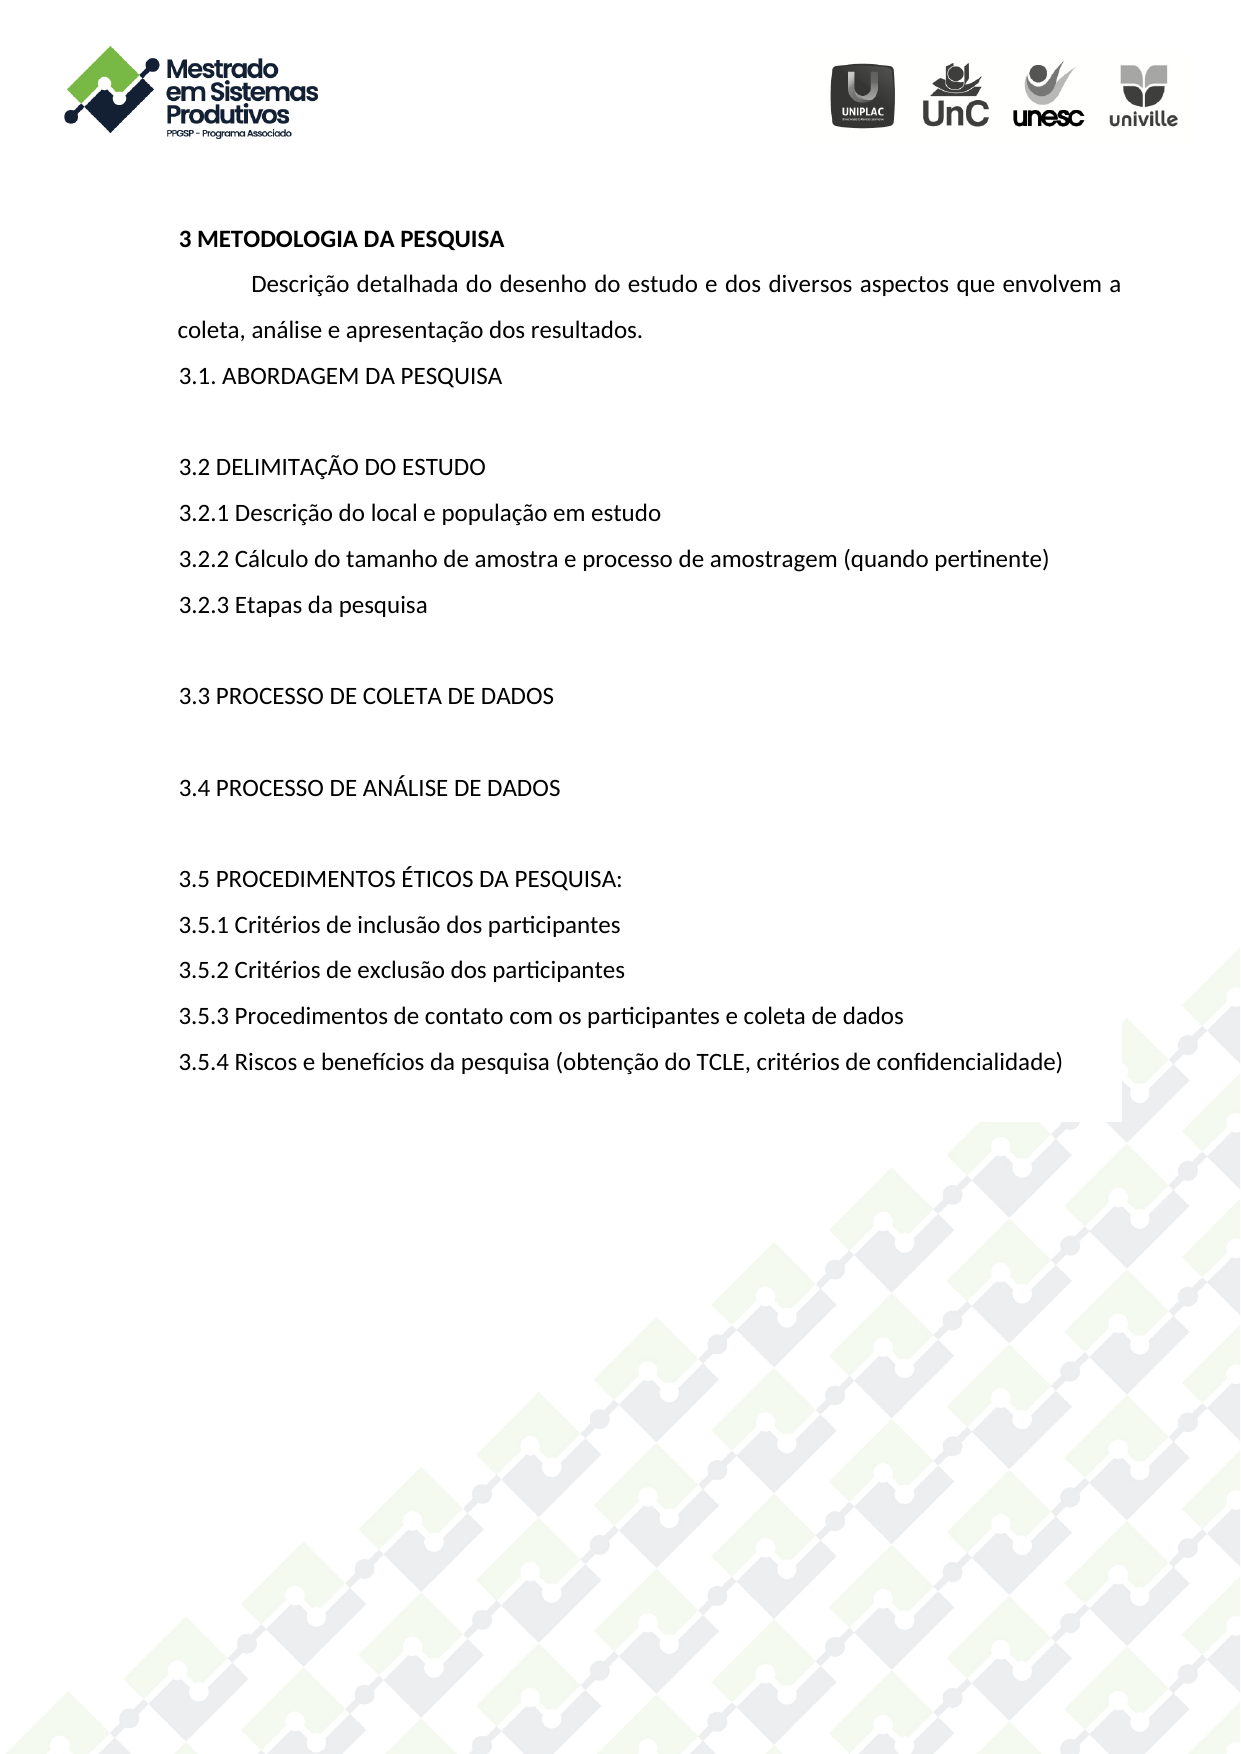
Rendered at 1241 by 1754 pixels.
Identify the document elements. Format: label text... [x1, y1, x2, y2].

text Descrição detalhada do desenho do estudo e dos diversos aspectos que envolvem a coleta, análise e apresentação dos resultados. [177, 269, 1122, 345]
text 3.5 PROCEDIMENTOS ÉTICOS DA PESQUISA: [177, 863, 1122, 894]
text 3.4 PROCESSO DE ANÁLISE DE DADOS [177, 772, 1122, 802]
text 3 METODOLOGIA DA PESQUISA [177, 223, 1122, 253]
text 3.2.1 Descrição do local e população em estudo [177, 497, 1122, 528]
text 3.5.1 Critérios de inclusão dos participantes [177, 909, 1122, 939]
picture [2, 0, 1241, 1754]
text 3.5.3 Procedimentos de contato com os participantes e coleta de dados [177, 1000, 1122, 1031]
text 3.1. ABORDAGEM DA PESQUISA [177, 360, 1122, 391]
text 3.2.2 Cálculo do tamanho de amostra e processo de amostragem (quando pertinente) [177, 543, 1122, 573]
text 3.2 DELIMITAÇÃO DO ESTUDO [177, 452, 1122, 482]
text 3.2.3 Etapas da pesquisa [177, 589, 1122, 619]
text 3.5.4 Riscos e benefícios da pesquisa (obtenção do TCLE, critérios de confidencialidade) [177, 1046, 1122, 1077]
text 3.5.2 Critérios de exclusão dos participantes [177, 954, 1122, 985]
text 3.3 PROCESSO DE COLETA DE DADOS [177, 680, 1122, 711]
